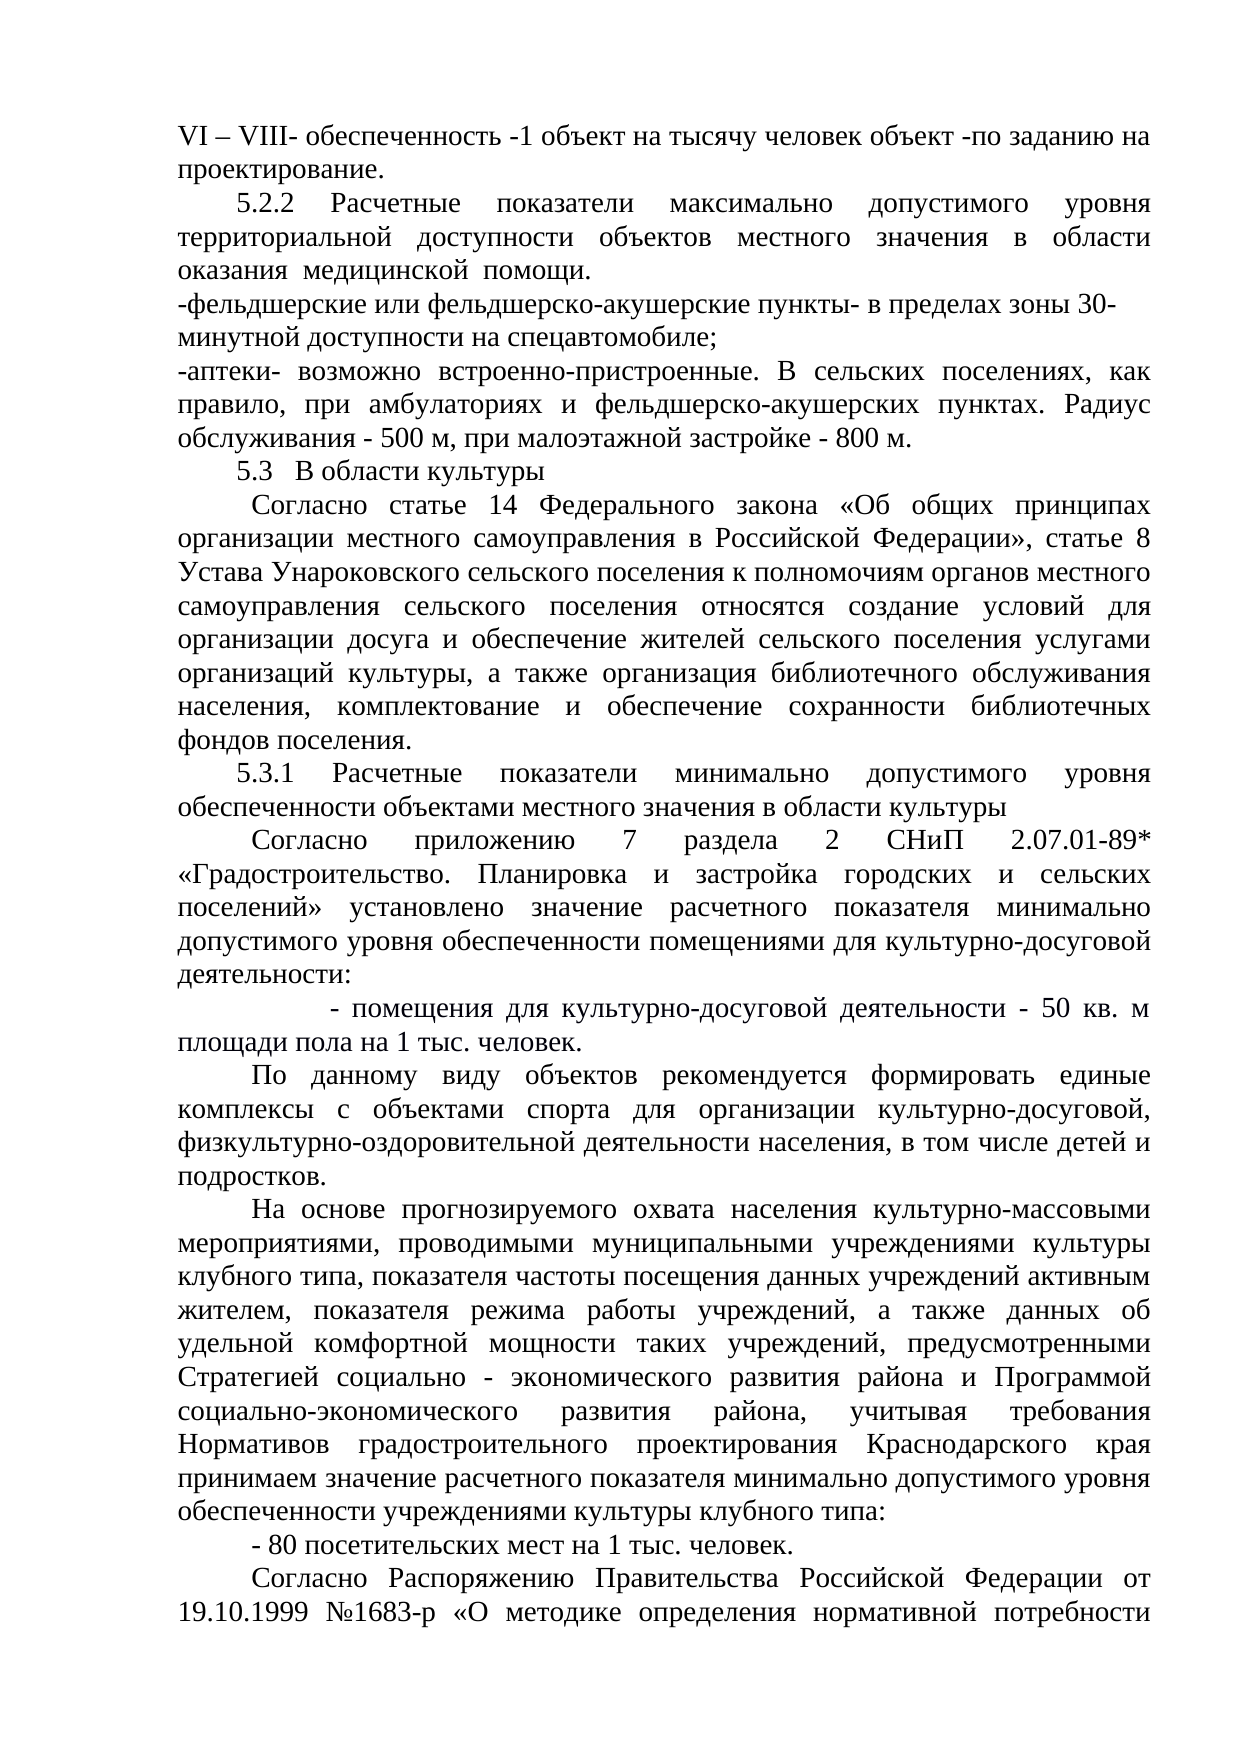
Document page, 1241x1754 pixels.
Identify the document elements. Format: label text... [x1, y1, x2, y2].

text 5.2.2 Расчетные показатели максимально допустимого уровня территориальной доступности объектов местного значения в области оказания медицинской помощи. [177, 185, 1152, 286]
text На основе прогнозируемого охвата населения культурно-массовыми мероприятиями, проводимыми муниципальными учреждениями культуры клубного типа, показателя частоты посещения данных учреждений активным жителем, показателя режима работы учреждений, а также данных об удельной комфортной мощности таких учреждений, предусмотренными Стратегией социально - экономического развития района и Программой социально-экономического развития района, учитывая требования Нормативов градостроительного проектирования Краснодарского края принимаем значение расчетного показателя минимально допустимого уровня обеспеченности учреждениями культуры клубного типа: [177, 1191, 1152, 1527]
text VI – VIII- обеспеченность -1 объект на тысячу человек объект -по заданию на проектирование. [177, 118, 1152, 185]
text -фельдшерские или фельдшерско-акушерские пункты- в пределах зоны 30-минутной доступности на спецавтомобиле; [177, 286, 1152, 353]
subtitle 5.3 В области культуры [177, 453, 1152, 487]
text Согласно статье 14 Федерального закона «Об общих принципах организации местного самоуправления в Российской Федерации», статье 8 Устава Унароковского сельского поселения к полномочиям органов местного самоуправления сельского поселения относятся создание условий для организации досуга и обеспечение жителей сельского поселения услугами организаций культуры, а также организация библиотечного обслуживания населения, комплектование и обеспечение сохранности библиотечных фондов поселения. [177, 487, 1152, 755]
subtitle 5.3.1 Расчетные показатели минимально допустимого уровня обеспеченности объектами местного значения в области культуры [177, 755, 1152, 822]
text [177, 1560, 1152, 1627]
text -аптеки- возможно встроенно-пристроенные. В сельских поселениях, как правило, при амбулаториях и фельдшерско-акушерских пунктах. Радиус обслуживания - , при малоэтажной застройке - . [177, 353, 1152, 453]
text По данному виду объектов рекомендуется формировать единые комплексы с объектами спорта для организации культурно-досуговой, физкультурно-оздоровительной деятельности населения, в том числе детей и подростков. [177, 1057, 1152, 1191]
text - 80 посетительских мест на 1 тыс. человек. [177, 1527, 1152, 1560]
text Согласно приложению 7 раздела 2 СНиП 2.07.01-89* «Градостроительство. Планировка и застройка городских и сельских поселений» установлено значение расчетного показателя минимально допустимого уровня обеспеченности помещениями для культурно-досуговой деятельности: [177, 822, 1152, 990]
text - помещения для культурно-досуговой деятельности - площади пола на 1 тыс. человек. [177, 990, 1152, 1057]
